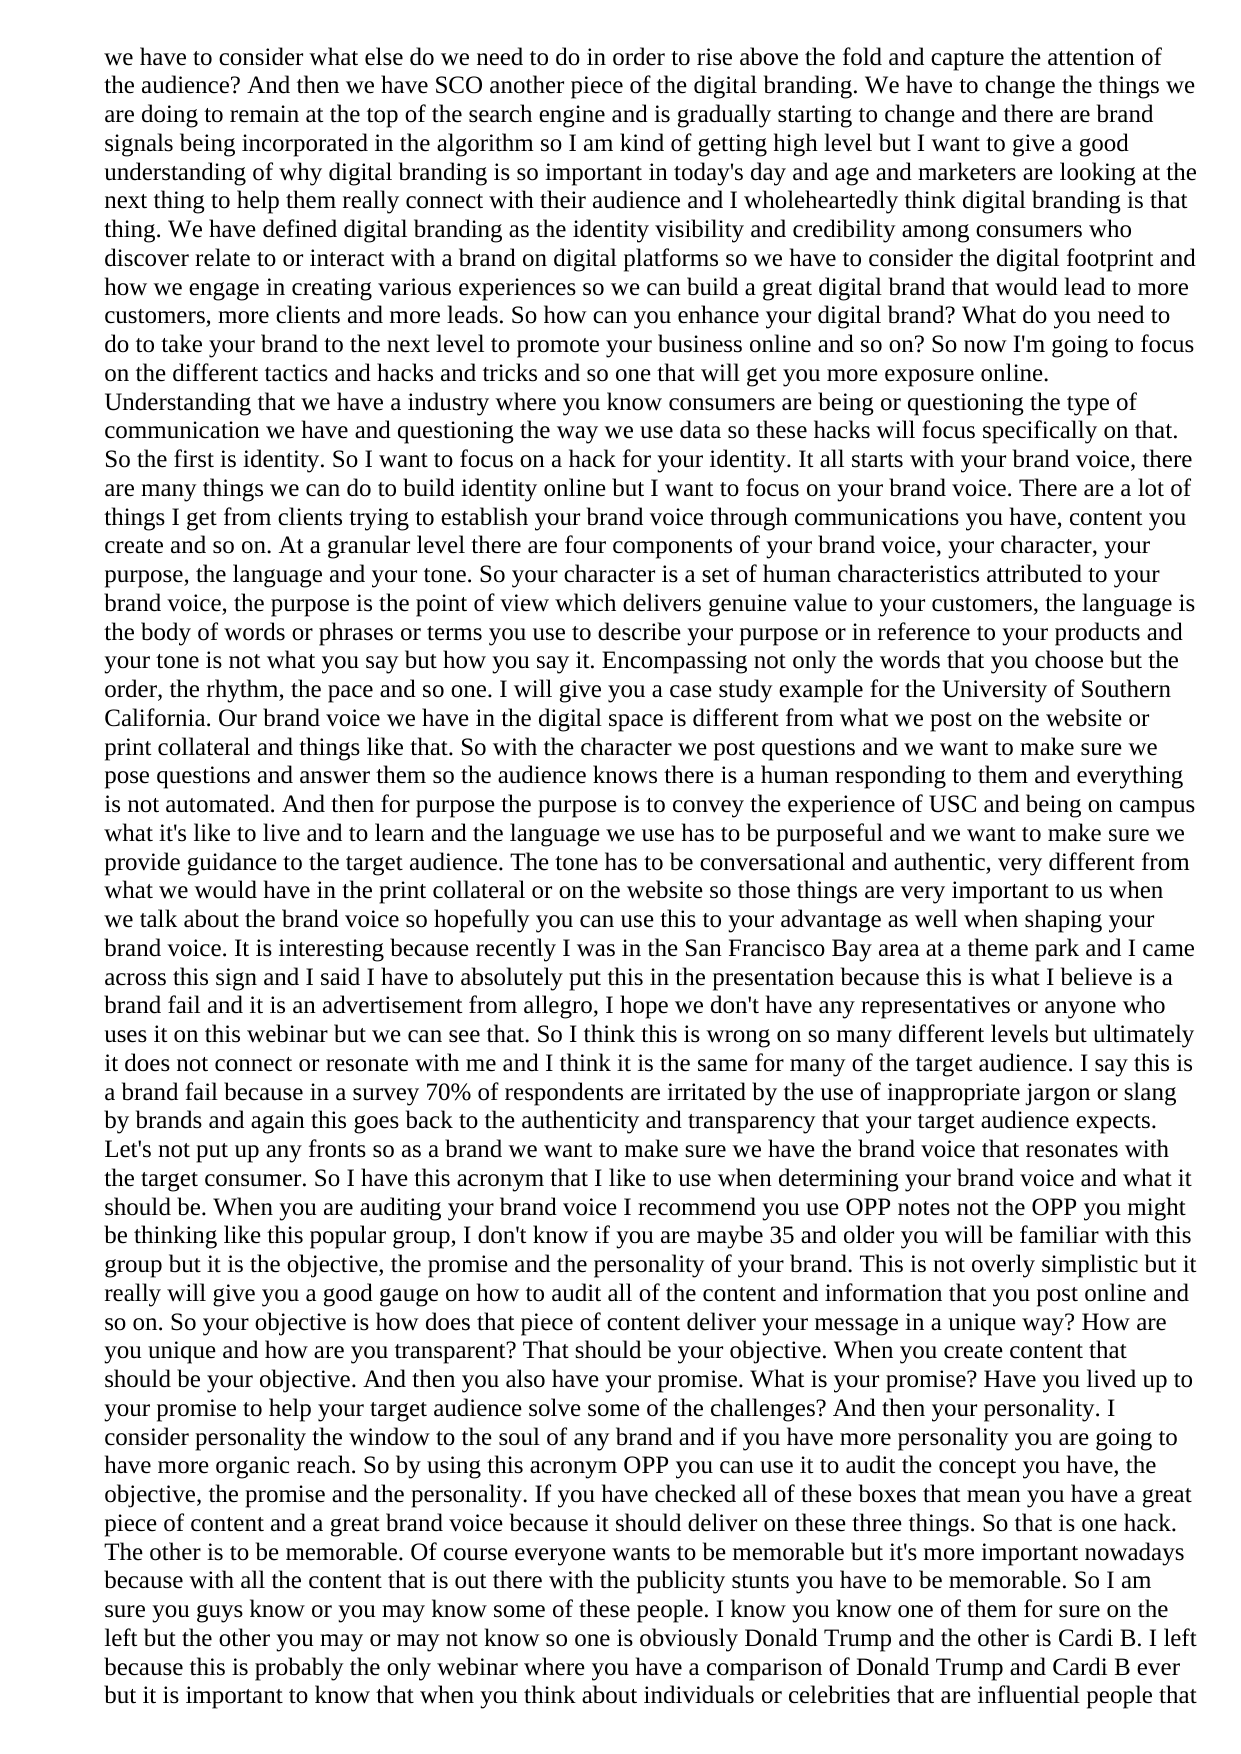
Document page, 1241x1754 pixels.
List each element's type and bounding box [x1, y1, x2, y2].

text [104, 42, 1198, 1709]
